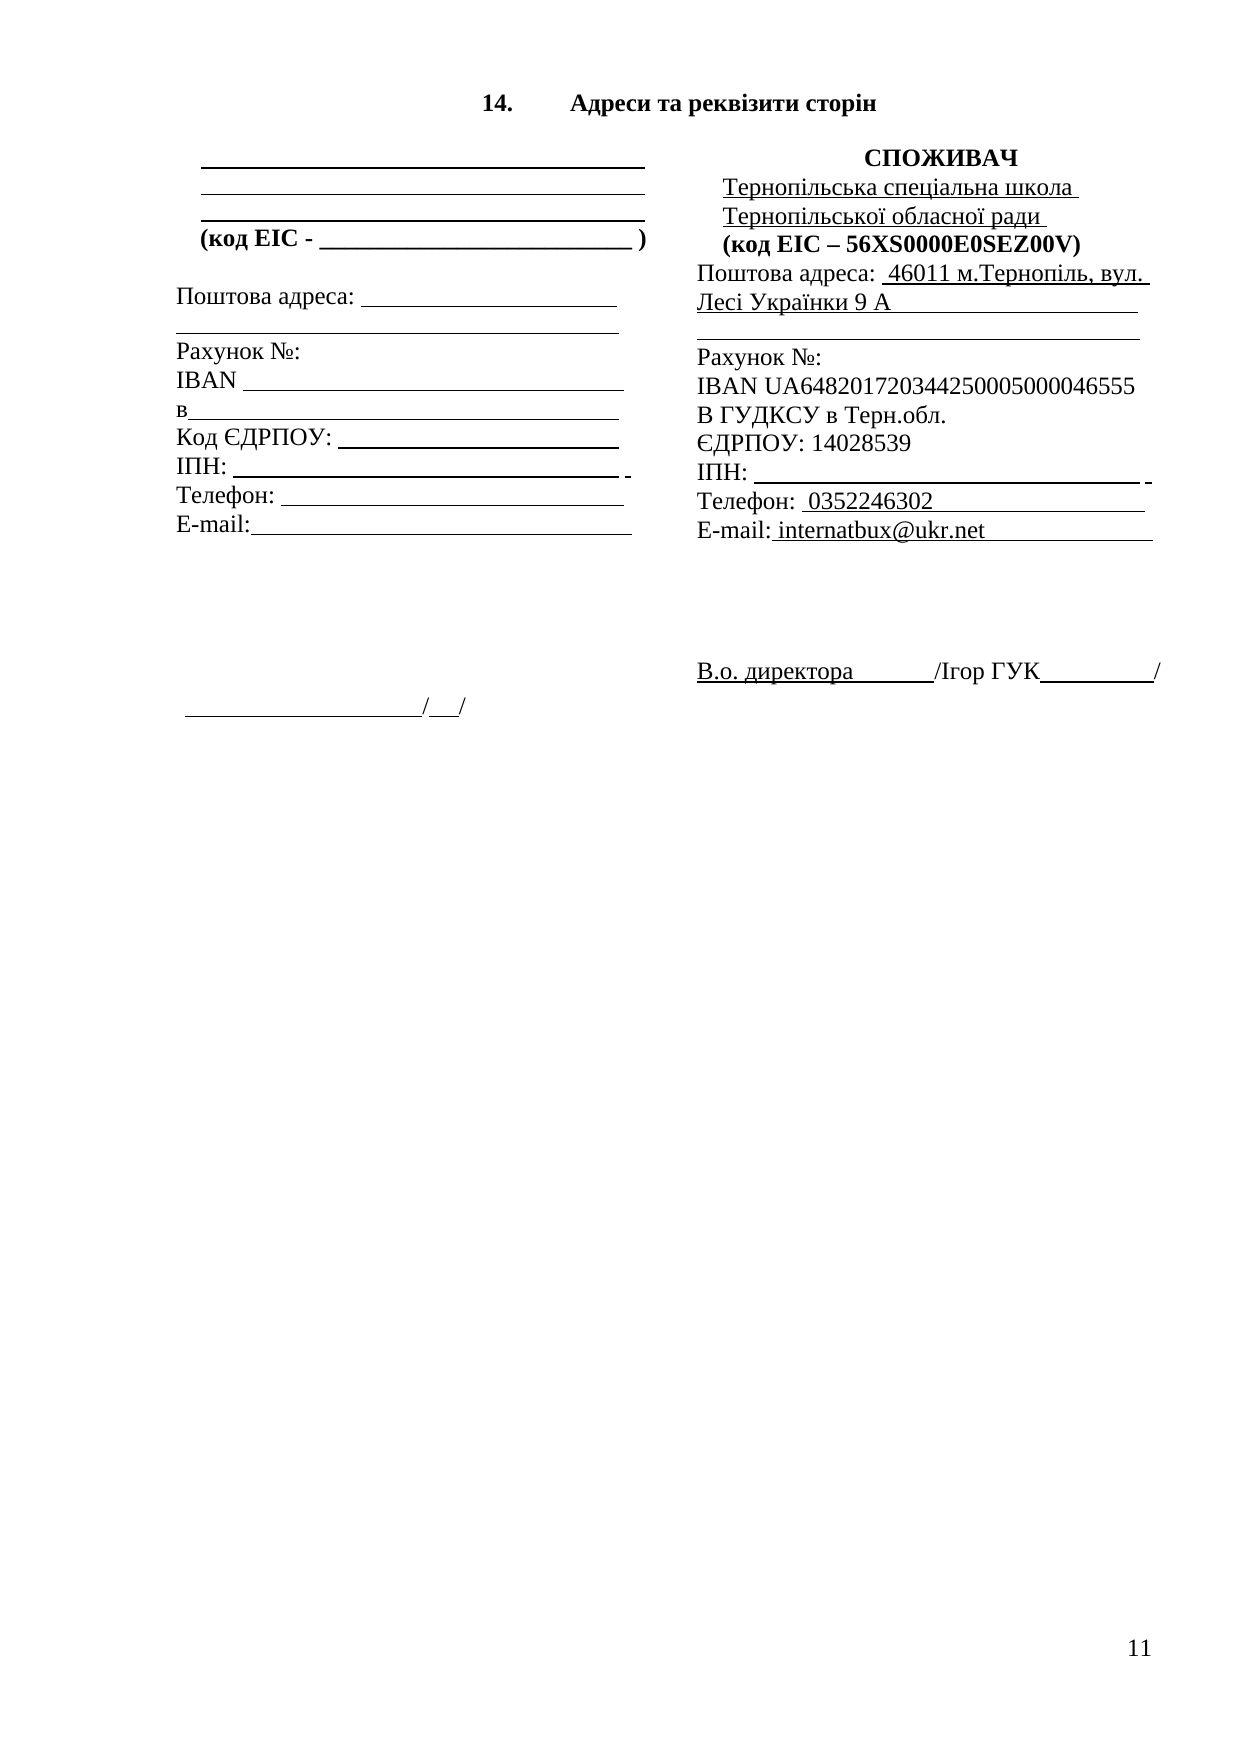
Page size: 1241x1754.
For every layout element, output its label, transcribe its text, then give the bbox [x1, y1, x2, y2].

table_header (код ЕІС - _________________________ ) Поштова адреса: Рахунок №: IBAN в Код ЄДРПОУ: ІПН: Телефон: E-mail: / / [164, 144, 685, 720]
list Адреси та реквізити сторін [148, 88, 1152, 117]
table_header СПОЖИВАЧ Тернопільська спеціальна школа Тернопільської обласної ради (код ЕІС – 56XS0000E0SEZ00V) Поштова адреса: 46011 м.Тернопіль, вул. Лесі Українки 9 А Рахунок №: IBAN UA648201720344250005000046555 В ГУДКСУ в Терн.обл. ЄДРПОУ: 14028539 ІПН: Телефон: 0352246302 E-mail: internatbux@ukr.net В.о. директора /Ігор ГУК / [685, 144, 1182, 720]
